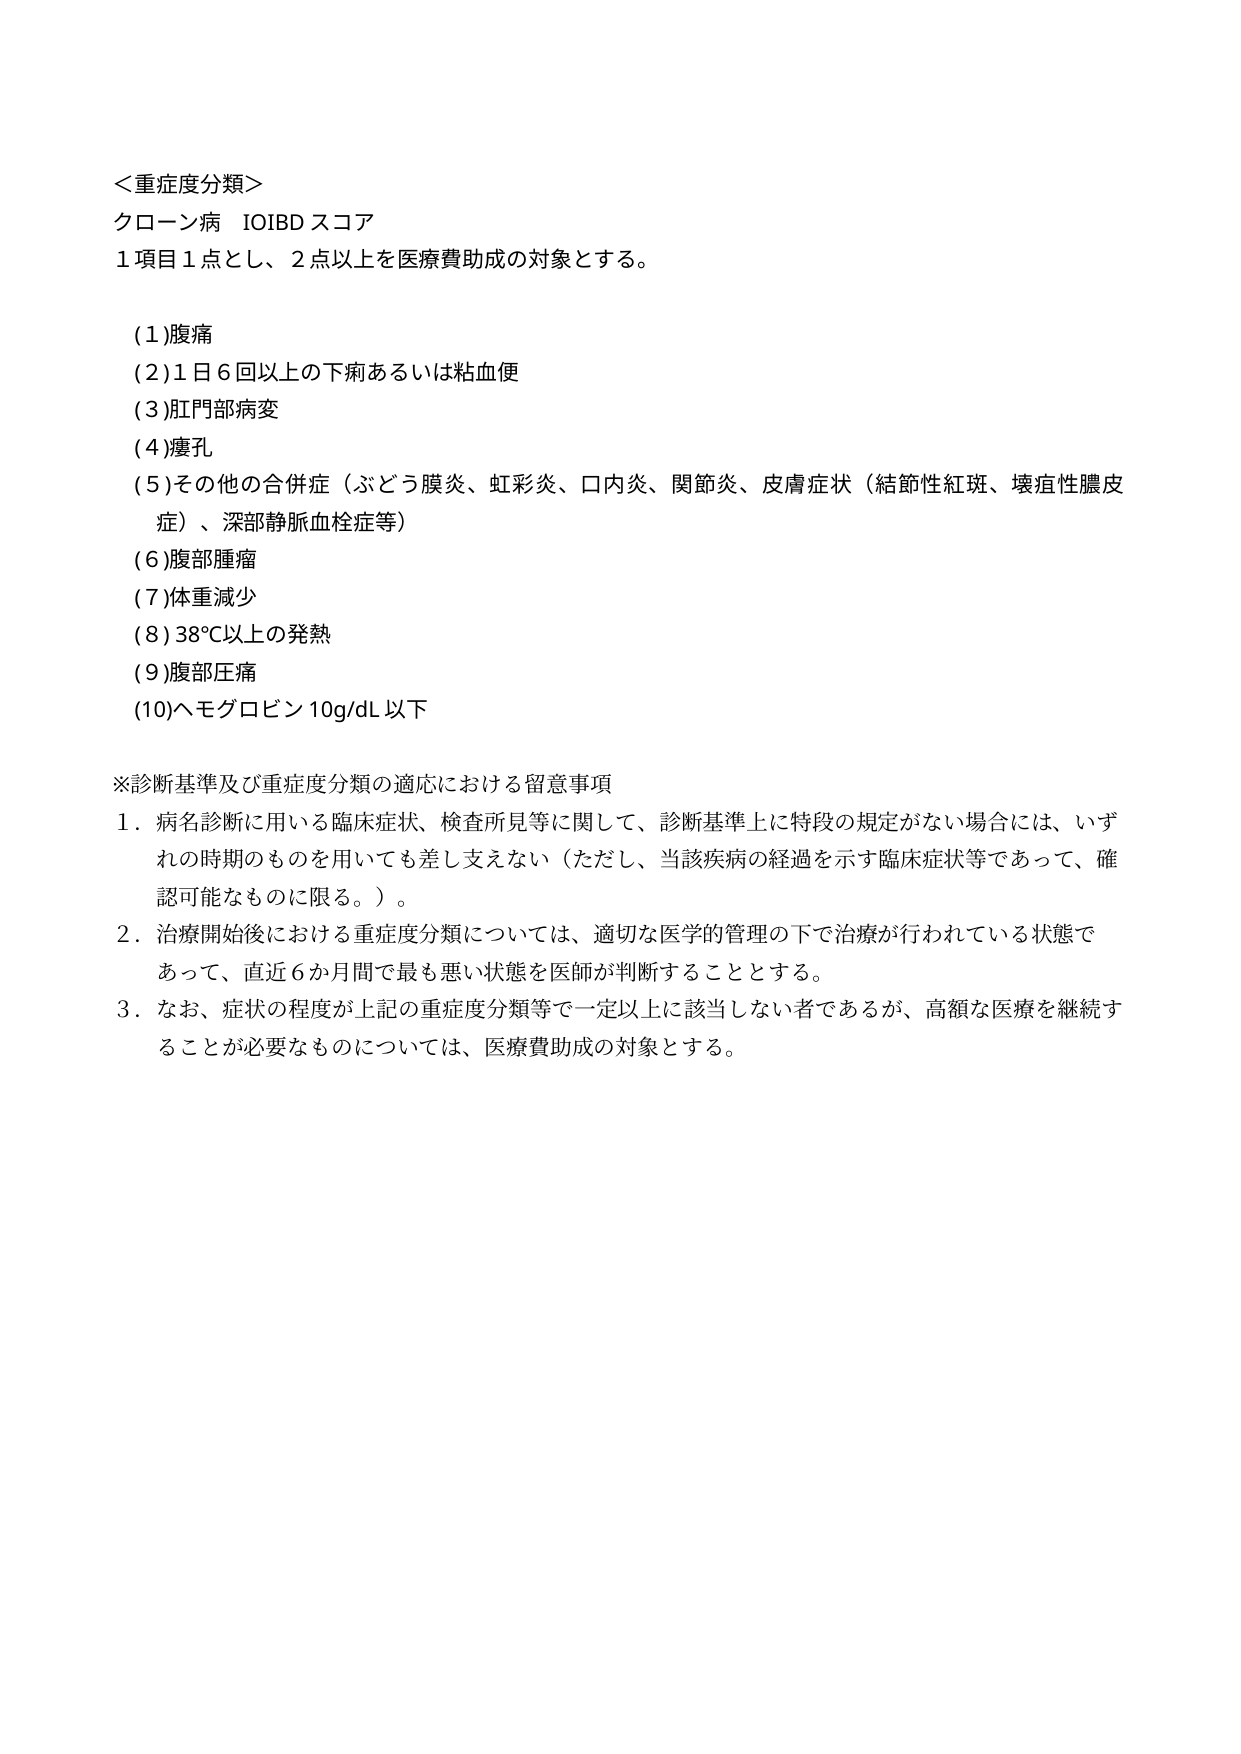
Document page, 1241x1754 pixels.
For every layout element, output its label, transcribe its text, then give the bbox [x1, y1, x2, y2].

text ２．治療開始後における重症度分類については、適切な医学的管理の下で治療が行われている状態であって、直近６か月間で最も悪い状態を医師が判断することとする。 [112, 914, 1128, 989]
text クローン病 IOIBDスコア [112, 202, 1128, 239]
text (６)腹部腫瘤 [134, 539, 1128, 577]
text (10)ヘモグロビン10g/dL以下 [134, 689, 1128, 727]
text １．病名診断に用いる臨床症状、検査所見等に関して、診断基準上に特段の規定がない場合には、いずれの時期のものを用いても差し支えない（ただし、当該疾病の経過を示す臨床症状等であって、確認可能なものに限る。）。 [112, 802, 1128, 914]
text (５)その他の合併症（ぶどう膜炎、虹彩炎、口内炎、関節炎、皮膚症状（結節性紅斑、壊疽性膿皮症）、深部静脈血栓症等） [134, 464, 1128, 539]
text (７)体重減少 [134, 577, 1128, 614]
text (３)肛門部病変 [134, 389, 1128, 427]
text (４)瘻孔 [134, 427, 1128, 464]
text ３．なお、症状の程度が上記の重症度分類等で一定以上に該当しない者であるが、高額な医療を継続することが必要なものについては、医療費助成の対象とする。 [112, 989, 1128, 1064]
text ※診断基準及び重症度分類の適応における留意事項 [112, 764, 1128, 802]
text (９)腹部圧痛 [134, 652, 1128, 689]
text (２)１日６回以上の下痢あるいは粘血便 [134, 352, 1128, 389]
text ＜重症度分類＞ [112, 164, 1128, 202]
text (１)腹痛 [134, 314, 1128, 352]
text １項目１点とし、２点以上を医療費助成の対象とする。 [112, 239, 1128, 277]
text (８) 38℃以上の発熱 [134, 614, 1128, 652]
